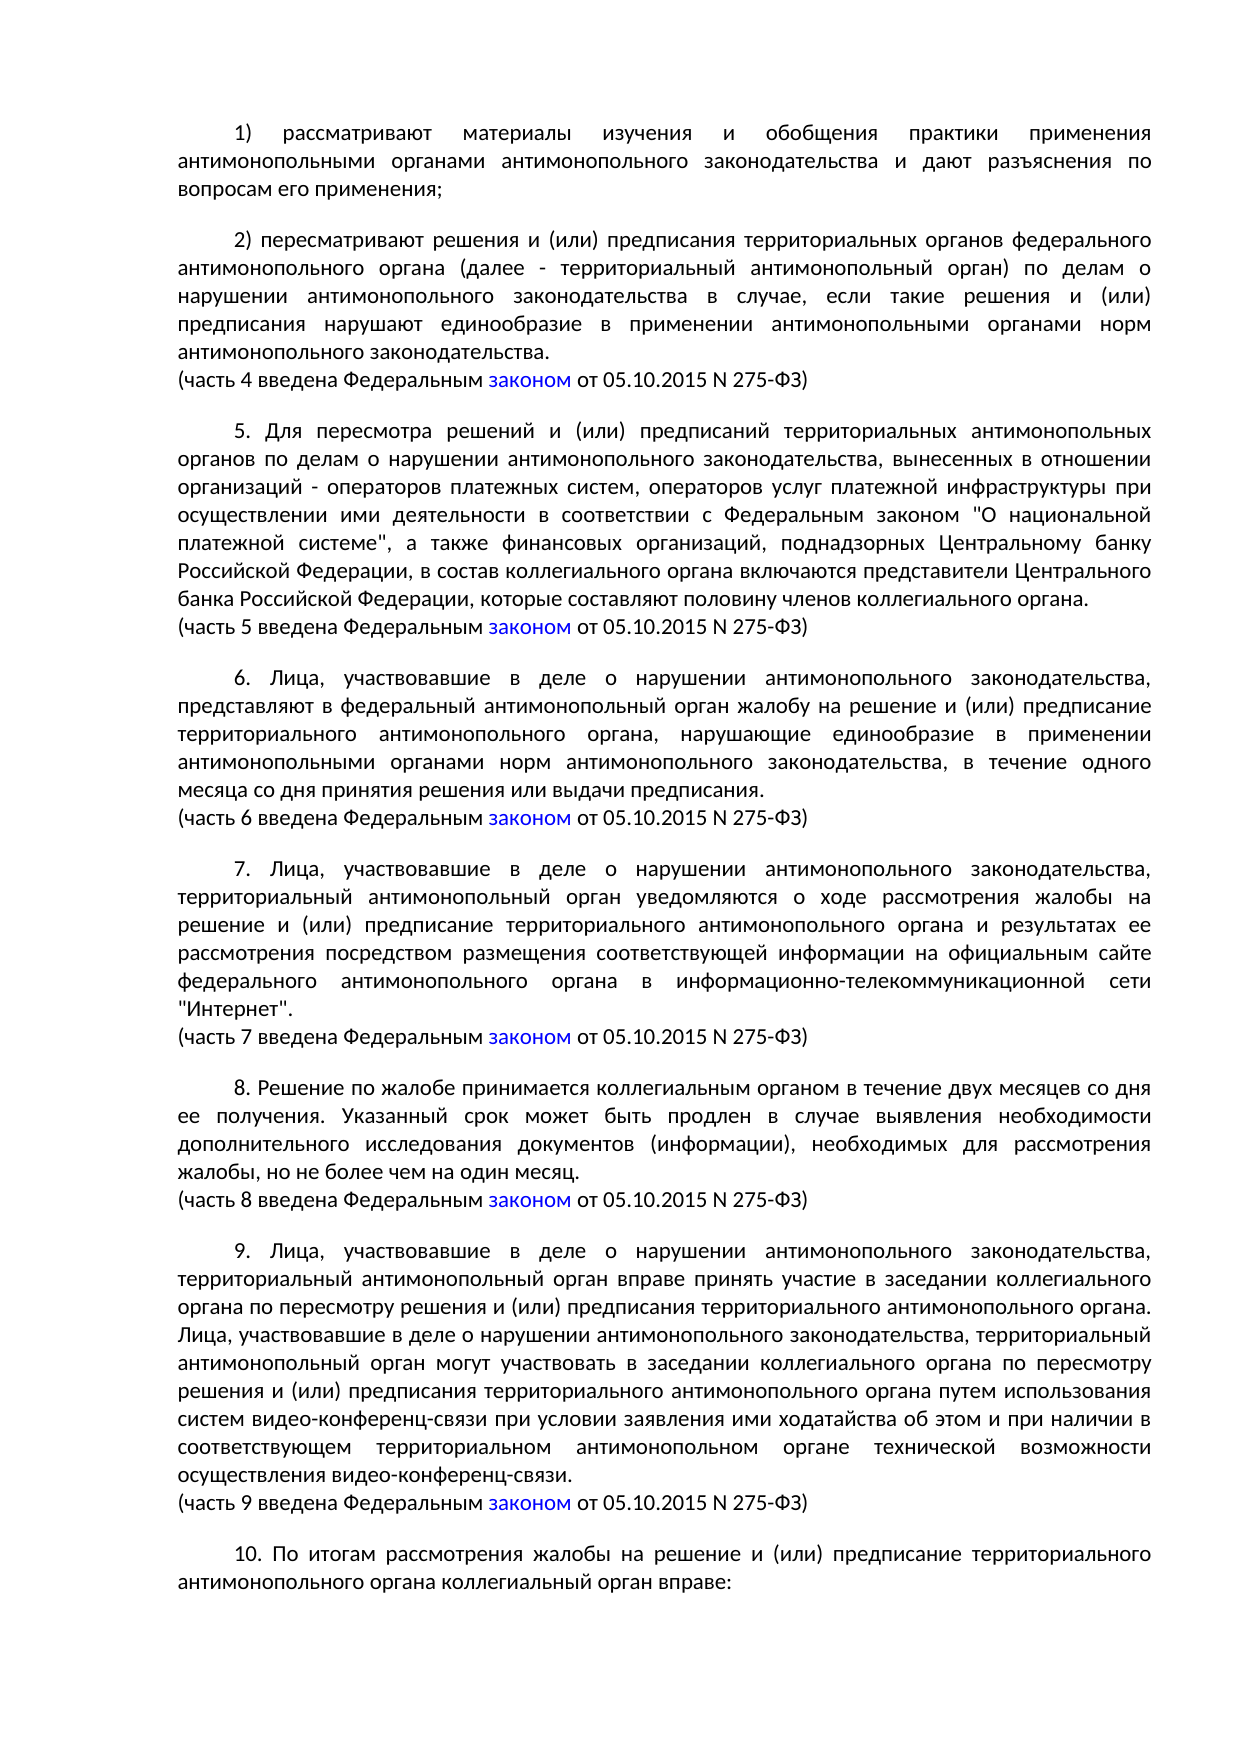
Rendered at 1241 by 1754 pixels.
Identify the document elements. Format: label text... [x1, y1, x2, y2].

text (часть 8 введена Федеральным законом от 05.10.2015 N 275-ФЗ) [177, 1185, 1152, 1213]
text (часть 7 введена Федеральным законом от 05.10.2015 N 275-ФЗ) [177, 1022, 1152, 1050]
text 2) пересматривают решения и (или) предписания территориальных органов федерального антимонопольного органа (далее - территориальный антимонопольный орган) по делам о нарушении антимонопольного законодательства в случае, если такие решения и (или) предписания нарушают единообразие в применении антимонопольными органами норм антимонопольного законодательства. [177, 225, 1152, 365]
text (часть 4 введена Федеральным законом от 05.10.2015 N 275-ФЗ) [177, 365, 1152, 393]
text 6. Лица, участвовавшие в деле о нарушении антимонопольного законодательства, представляют в федеральный антимонопольный орган жалобу на решение и (или) предписание территориального антимонопольного органа, нарушающие единообразие в применении антимонопольными органами норм антимонопольного законодательства, в течение одного месяца со дня принятия решения или выдачи предписания. [177, 663, 1152, 803]
text 5. Для пересмотра решений и (или) предписаний территориальных антимонопольных органов по делам о нарушении антимонопольного законодательства, вынесенных в отношении организаций - операторов платежных систем, операторов услуг платежной инфраструктуры при осуществлении ими деятельности в соответствии с Федеральным законом "О национальной платежной системе", а также финансовых организаций, поднадзорных Центральному банку Российской Федерации, в состав коллегиального органа включаются представители Центрального банка Российской Федерации, которые составляют половину членов коллегиального органа. [177, 416, 1152, 612]
text (часть 9 введена Федеральным законом от 05.10.2015 N 275-ФЗ) [177, 1488, 1152, 1517]
text (часть 5 введена Федеральным законом от 05.10.2015 N 275-ФЗ) [177, 612, 1152, 640]
text 10. По итогам рассмотрения жалобы на решение и (или) предписание территориального антимонопольного органа коллегиальный орган вправе: [177, 1539, 1152, 1596]
text 1) рассматривают материалы изучения и обобщения практики применения антимонопольными органами антимонопольного законодательства и дают разъяснения по вопросам его применения; [177, 118, 1152, 202]
text 9. Лица, участвовавшие в деле о нарушении антимонопольного законодательства, территориальный антимонопольный орган вправе принять участие в заседании коллегиального органа по пересмотру решения и (или) предписания территориального антимонопольного органа. Лица, участвовавшие в деле о нарушении антимонопольного законодательства, территориальный антимонопольный орган могут участвовать в заседании коллегиального органа по пересмотру решения и (или) предписания территориального антимонопольного органа путем использования систем видео-конференц-связи при условии заявления ими ходатайства об этом и при наличии в соответствующем территориальном антимонопольном органе технической возможности осуществления видео-конференц-связи. [177, 1236, 1152, 1488]
text (часть 6 введена Федеральным законом от 05.10.2015 N 275-ФЗ) [177, 803, 1152, 831]
text 7. Лица, участвовавшие в деле о нарушении антимонопольного законодательства, территориальный антимонопольный орган уведомляются о ходе рассмотрения жалобы на решение и (или) предписание территориального антимонопольного органа и результатах ее рассмотрения посредством размещения соответствующей информации на официальным сайте федерального антимонопольного органа в информационно-телекоммуникационной сети "Интернет". [177, 854, 1152, 1022]
text 8. Решение по жалобе принимается коллегиальным органом в течение двух месяцев со дня ее получения. Указанный срок может быть продлен в случае выявления необходимости дополнительного исследования документов (информации), необходимых для рассмотрения жалобы, но не более чем на один месяц. [177, 1073, 1152, 1185]
